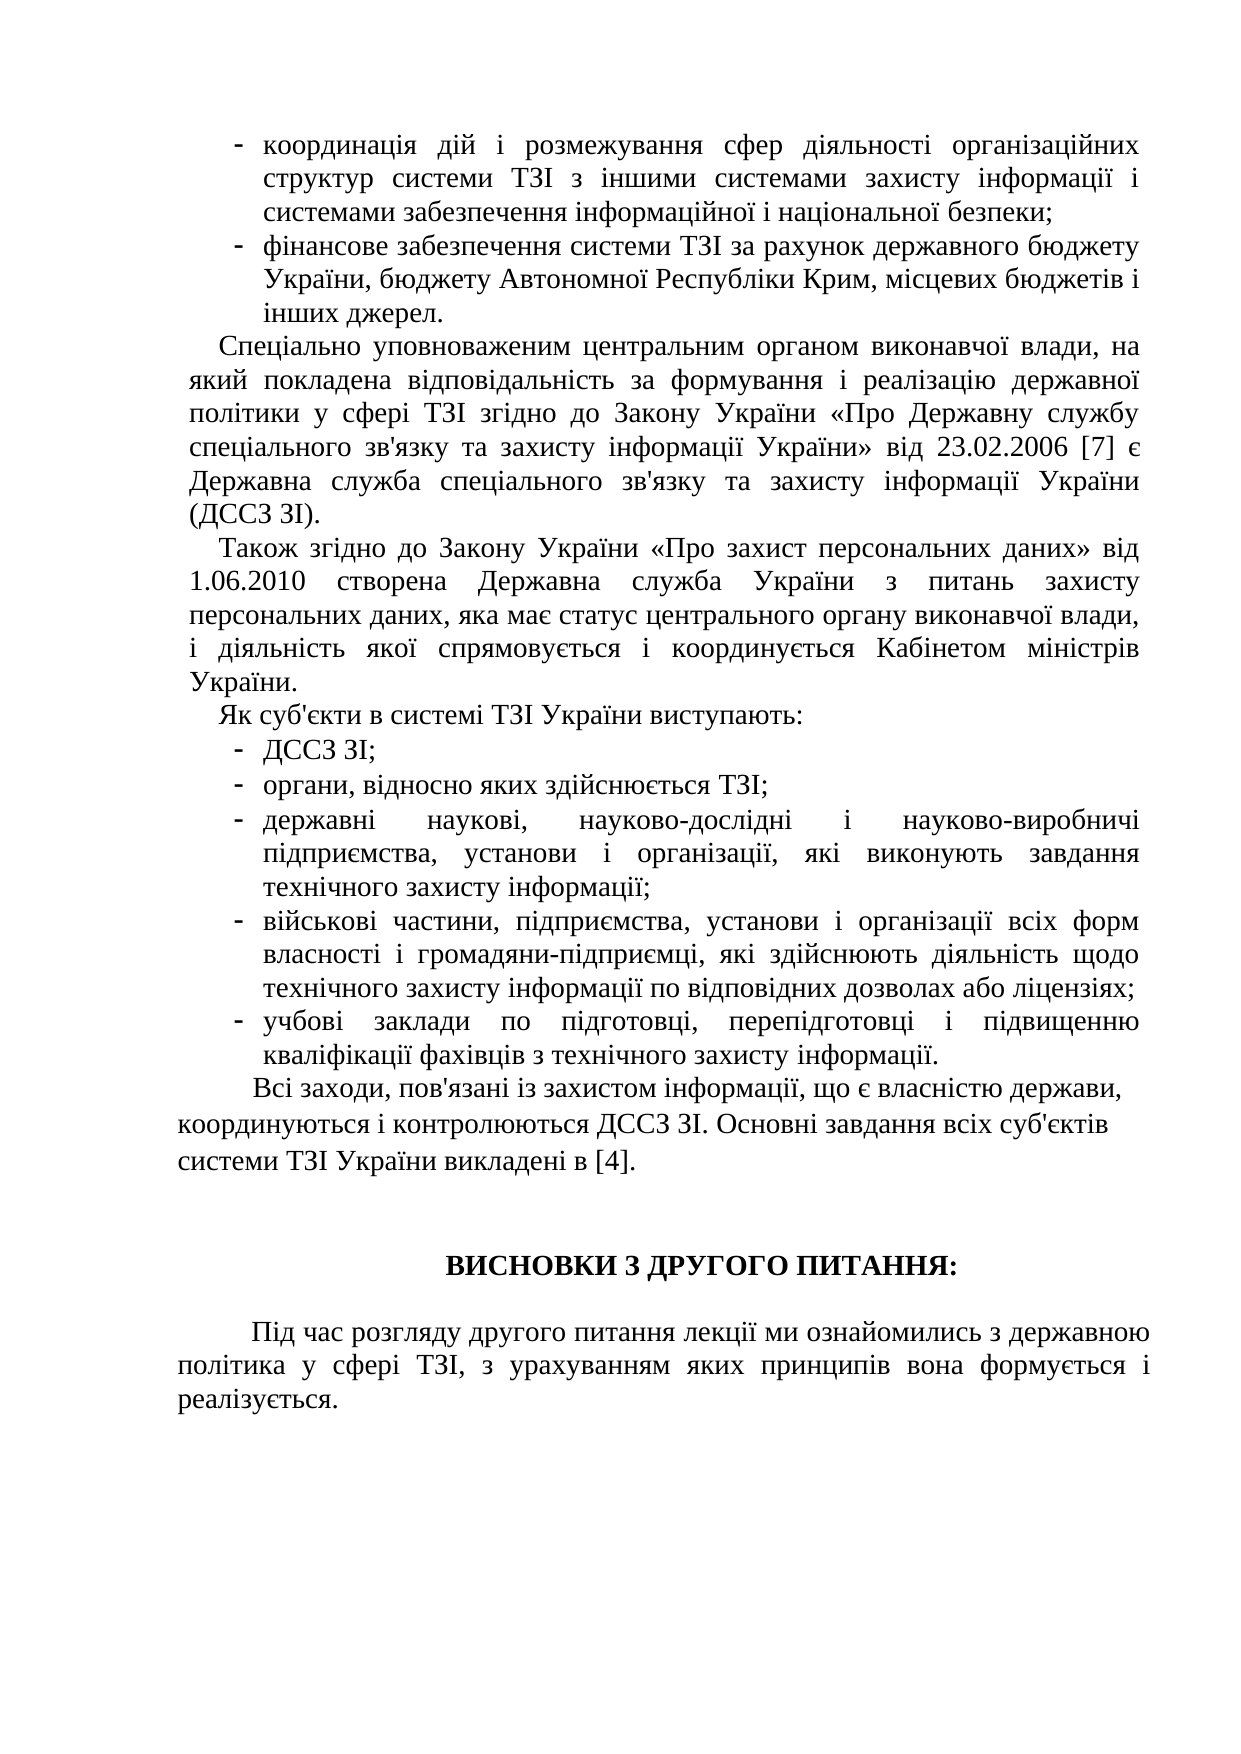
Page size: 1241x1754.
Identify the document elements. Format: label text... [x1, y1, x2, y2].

text Як суб'єкти в системі ТЗІ України виступають: [218, 697, 1152, 731]
list фінансове забезпечення системи ТЗІ за рахунок державного бюджету України, бюджету Автономної Республіки Крим, місцевих бюджетів і інших джерел. [233, 228, 1141, 328]
text Під час розгляду другого питання лекції ми ознайомились з державною політика у сфері ТЗІ, з урахуванням яких принципів вона формується і реалізується. [177, 1314, 1152, 1414]
text ВИСНОВКИ З ДРУГОГО ПИТАННЯ: [177, 1248, 1152, 1282]
list органи, відносно яких здійснюється ТЗІ; [233, 766, 1152, 802]
text Також згідно до Закону України «Про захист персональних даних» від 1.06.2010 створена Державна служба України з питань захисту персональних даних, яка має статус центрального органу виконавчої влади, і діяльність якої спрямовується і координується Кабінетом міністрів України. [189, 530, 1141, 697]
list ДССЗ ЗІ; [233, 731, 1152, 766]
text Всі заходи, пов'язані із захистом інформації, що є власністю держави, координуються і контролюються ДССЗ ЗІ. Основні завдання всіх суб'єктів системи ТЗІ України викладені в [4]. [177, 1071, 1152, 1176]
list військові частини, підприємства, установи і організації всіх форм власності і громадяни-підприємці, які здійснюють діяльність щодо технічного захисту інформації по відповідних дозволах або ліцензіях; [233, 903, 1141, 1003]
list координація дій і розмежування сфер діяльності організаційних структур системи ТЗІ з іншими системами захисту інформації і системами забезпечення інформаційної і національної безпеки; [233, 127, 1140, 227]
text Спеціально уповноваженим центральним органом виконавчої влади, на який покладена відповідальність за формування і реалізацію державної політики у сфері ТЗІ згідно до Закону України «Про Державну службу спеціального зв'язку та захисту інформації України» від 23.02.2006 [7] є Державна служба спеціального зв'язку та захисту інформації України (ДССЗ ЗІ). [189, 328, 1141, 530]
list державні наукові, науково-дослідні і науково-виробничі підприємства, установи і організації, які виконують завдання технічного захисту інформації; [233, 802, 1141, 903]
list учбові заклади по підготовці, перепідготовці і підвищенню кваліфікації фахівців з технічного захисту інформації. [233, 1003, 1141, 1071]
